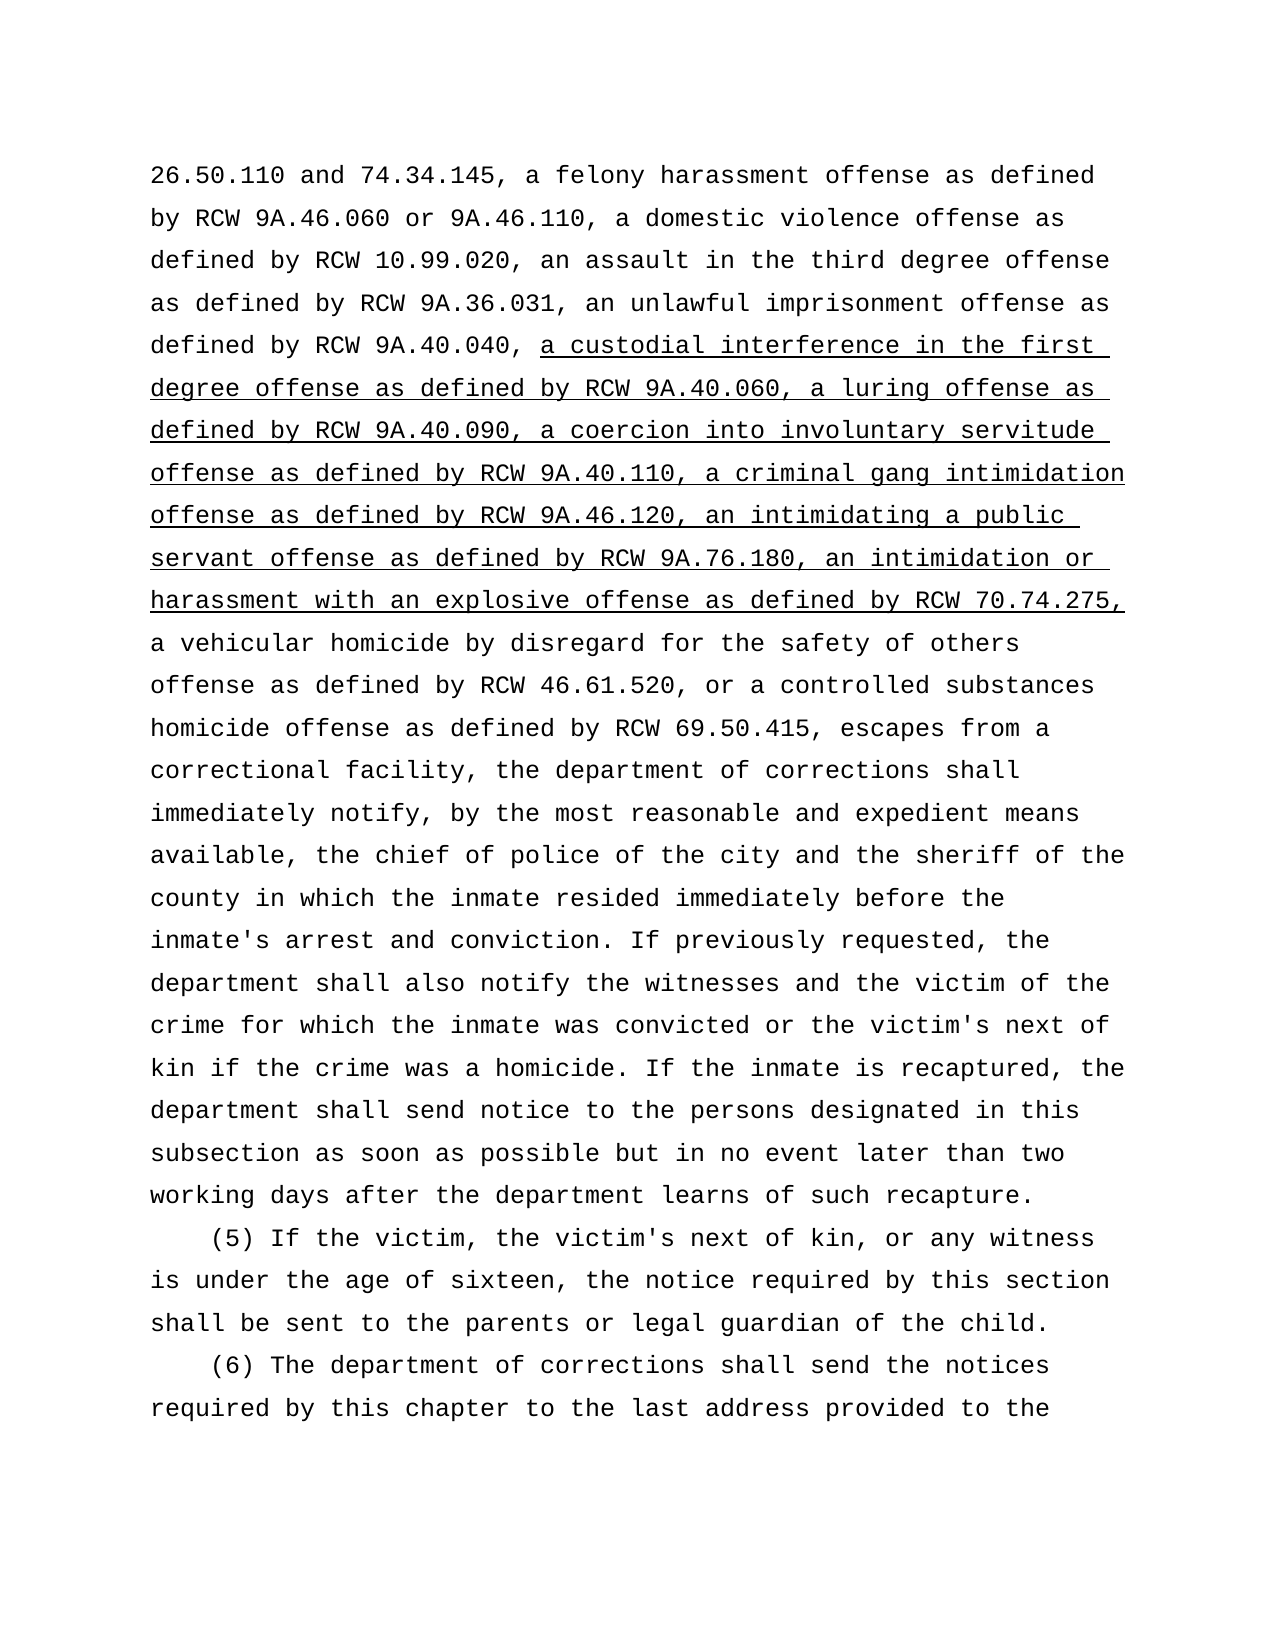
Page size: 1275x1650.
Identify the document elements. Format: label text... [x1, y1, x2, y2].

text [150, 150, 1125, 484]
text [150, 1340, 1125, 1425]
text (5) If the victim, the victim's next of kin, or any witness is under the age of sixteen, the notice required by this section shall be sent to the parents or legal guardian of the child. [150, 1212, 1125, 1340]
